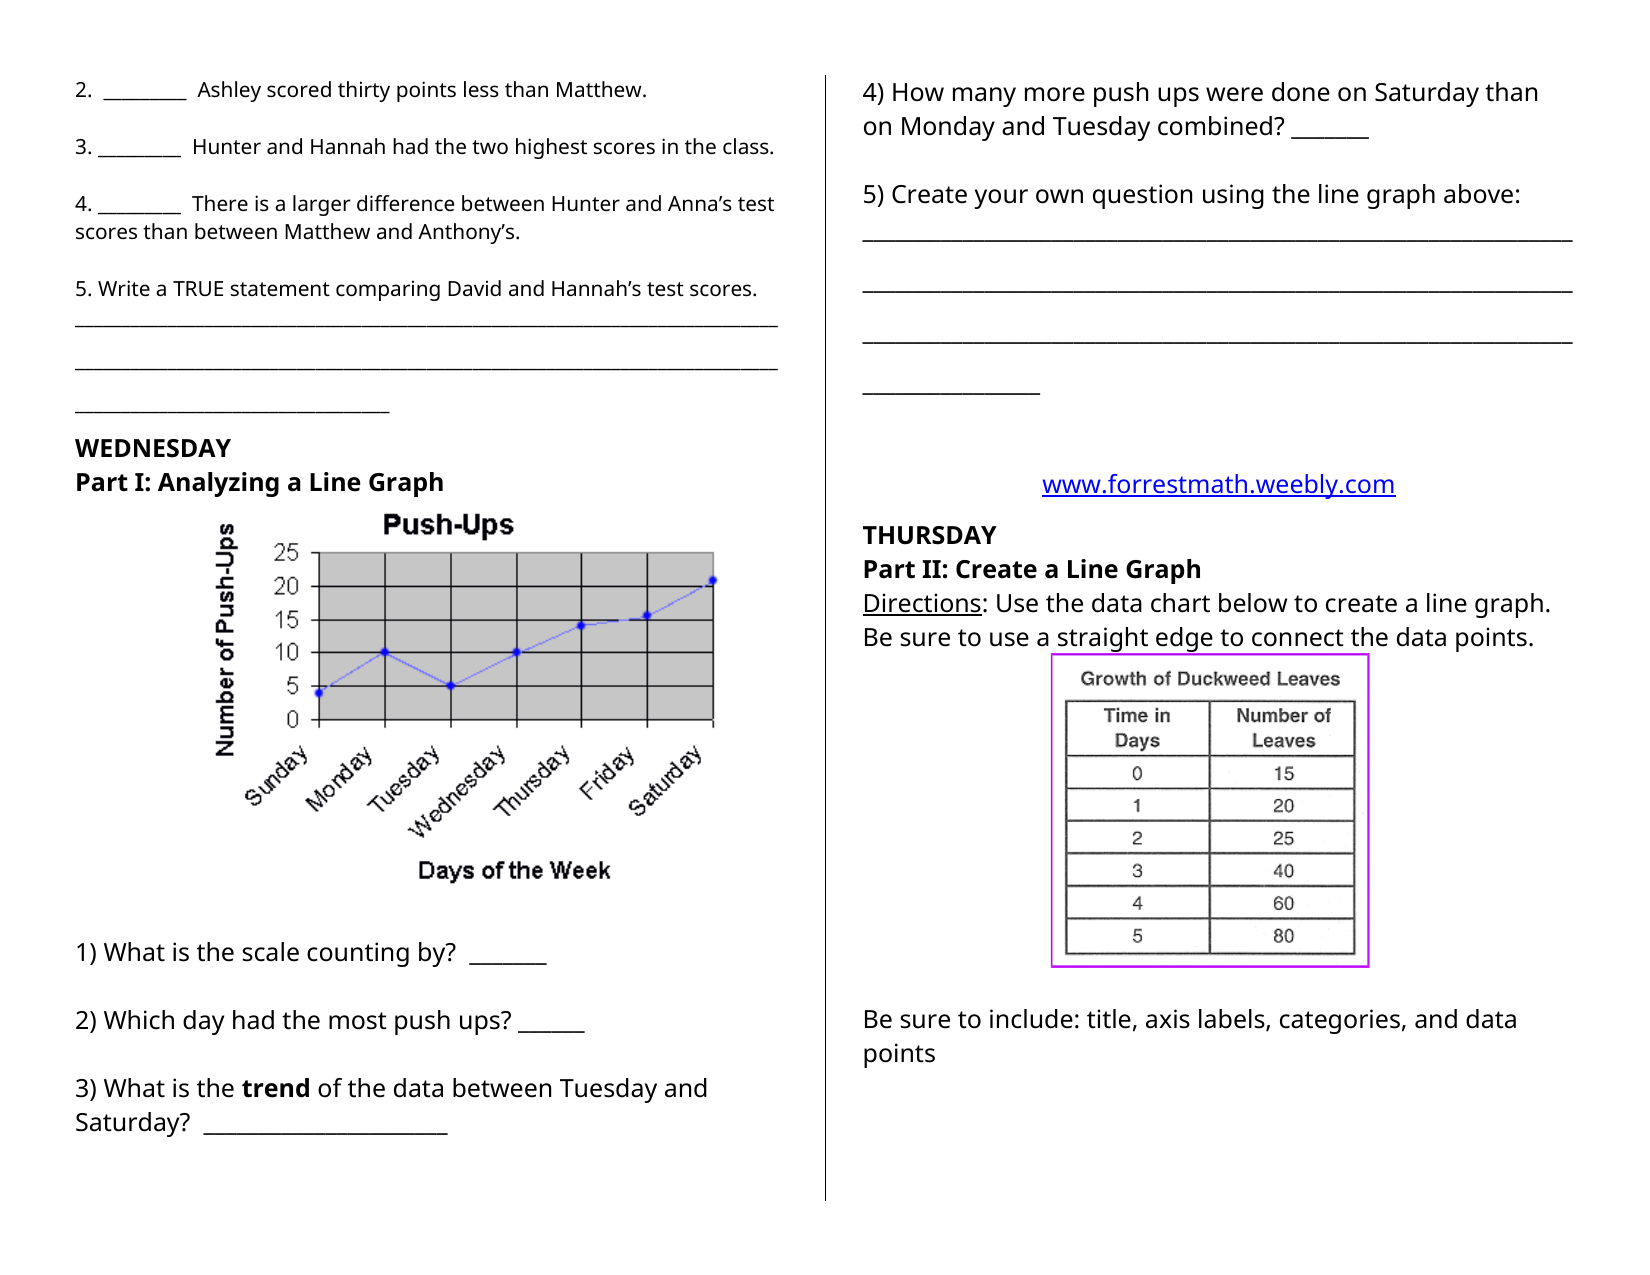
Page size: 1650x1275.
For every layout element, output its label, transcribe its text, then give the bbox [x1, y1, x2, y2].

text WEDNESDAY [75, 430, 787, 464]
picture [1050, 653, 1370, 968]
picture [178, 498, 723, 901]
text 4) How many more push ups were done on Saturday than on Monday and Tuesday combined? _______ [862, 75, 1575, 143]
text 5) Create your own question using the line graph above: [862, 177, 1575, 211]
text 2) Which day had the most push ups? ______ [75, 1003, 787, 1037]
text www.forrestmath.weebly.com [862, 466, 1575, 501]
text 4. _________ There is a larger difference between Hunter and Anna’s test scores than between Matthew and Anthony’s. [75, 189, 787, 246]
text 3. _________ Hunter and Hannah had the two highest scores in the class. [75, 132, 787, 160]
text Part I: Analyzing a Line Graph [75, 464, 787, 498]
text 2. _________ Ashley scored thirty points less than Matthew. [75, 75, 787, 103]
text __________________________________________________________________________________________________________________________________________________________________________________________ [75, 302, 787, 416]
text Be sure to include: title, axis labels, categories, and data points [862, 1002, 1575, 1070]
text 3) What is the trend of the data between Tuesday and Saturday? ______________________ [75, 1071, 787, 1139]
text ________________________________________________________________________________________________________________________________________________________________________________________________________________ [862, 211, 1575, 398]
text 5. Write a TRUE statement comparing David and Hannah’s test scores. [75, 274, 787, 302]
text Directions: Use the data chart below to create a line graph. Be sure to use a straight edge to connect the data points. [862, 586, 1575, 654]
text THURSDAY [862, 517, 1575, 552]
text 1) What is the scale counting by? _______ [75, 934, 787, 968]
text Part II: Create a Line Graph [862, 552, 1575, 586]
